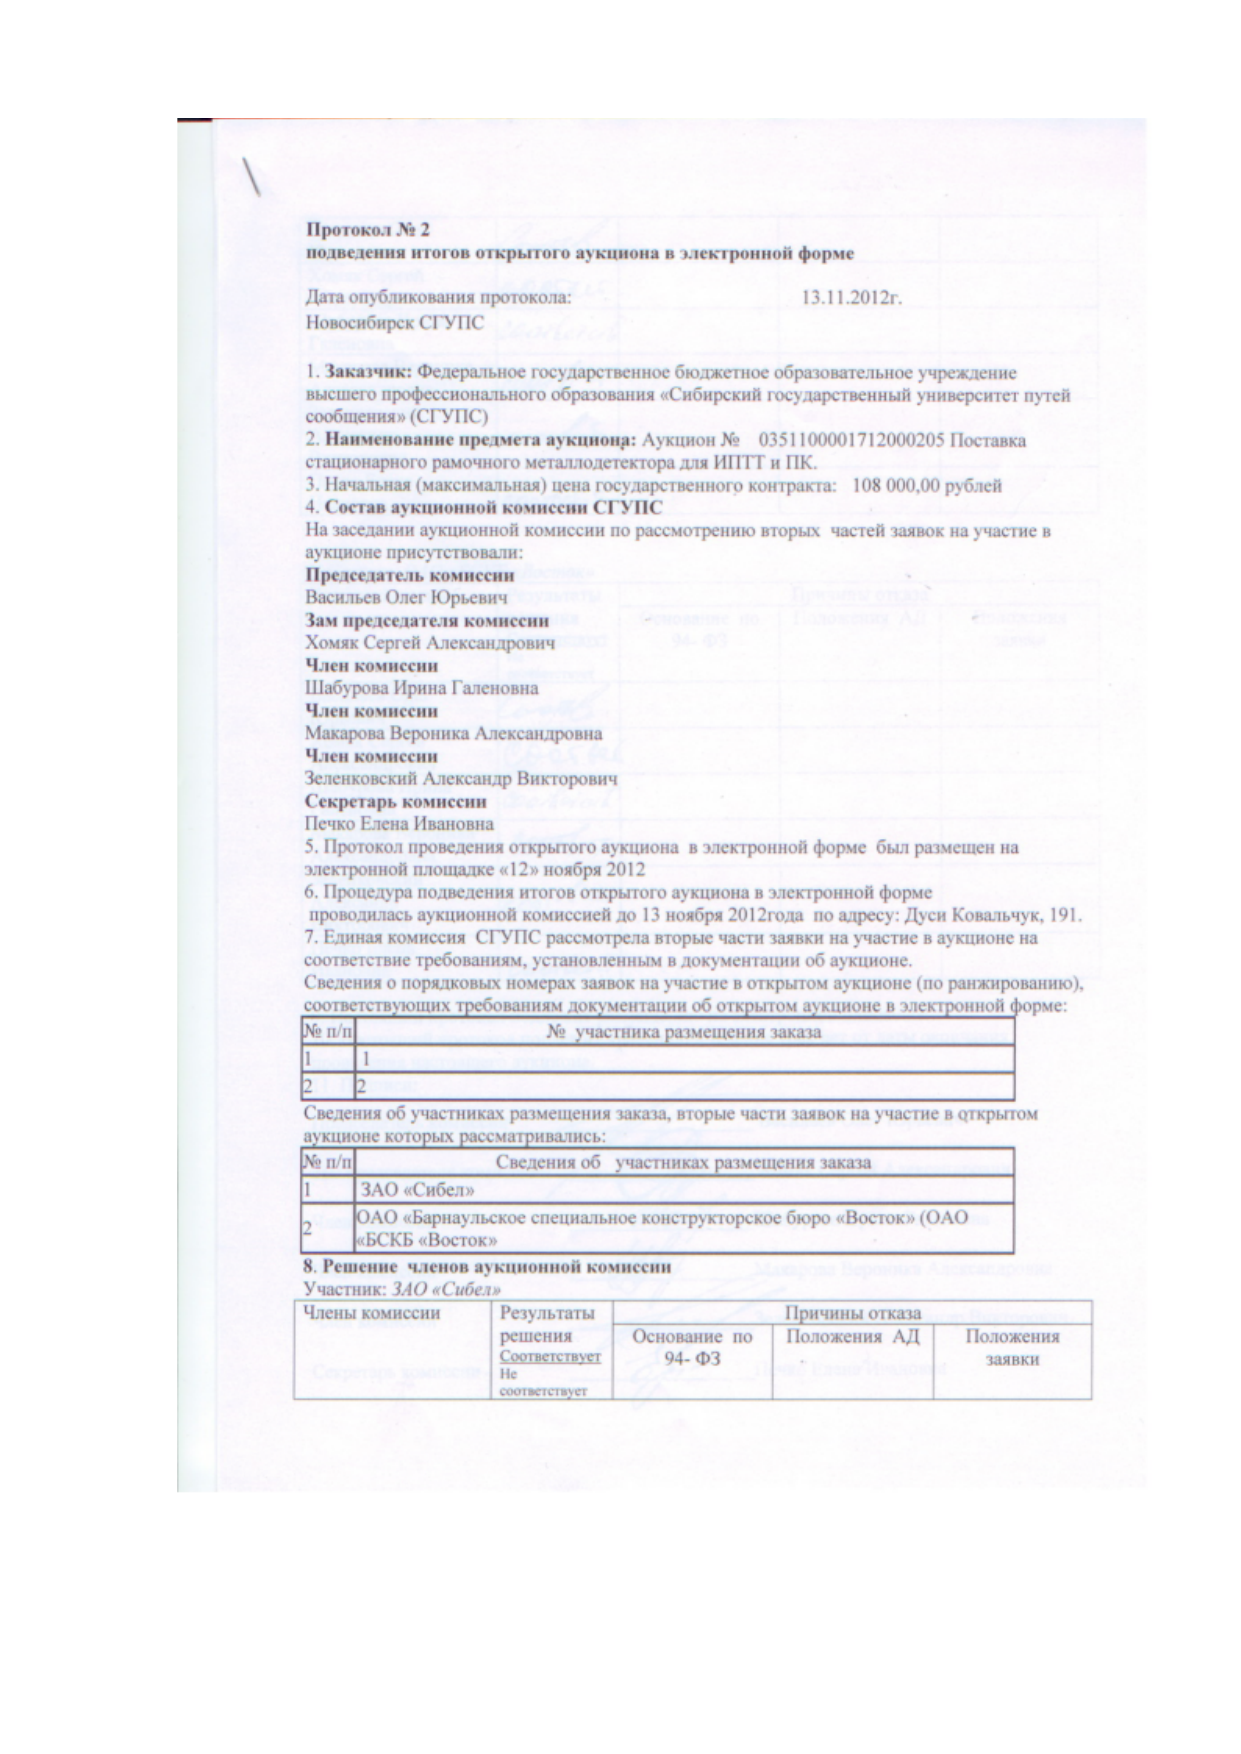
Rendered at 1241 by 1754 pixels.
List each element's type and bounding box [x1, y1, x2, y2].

picture [177, 118, 1152, 1494]
